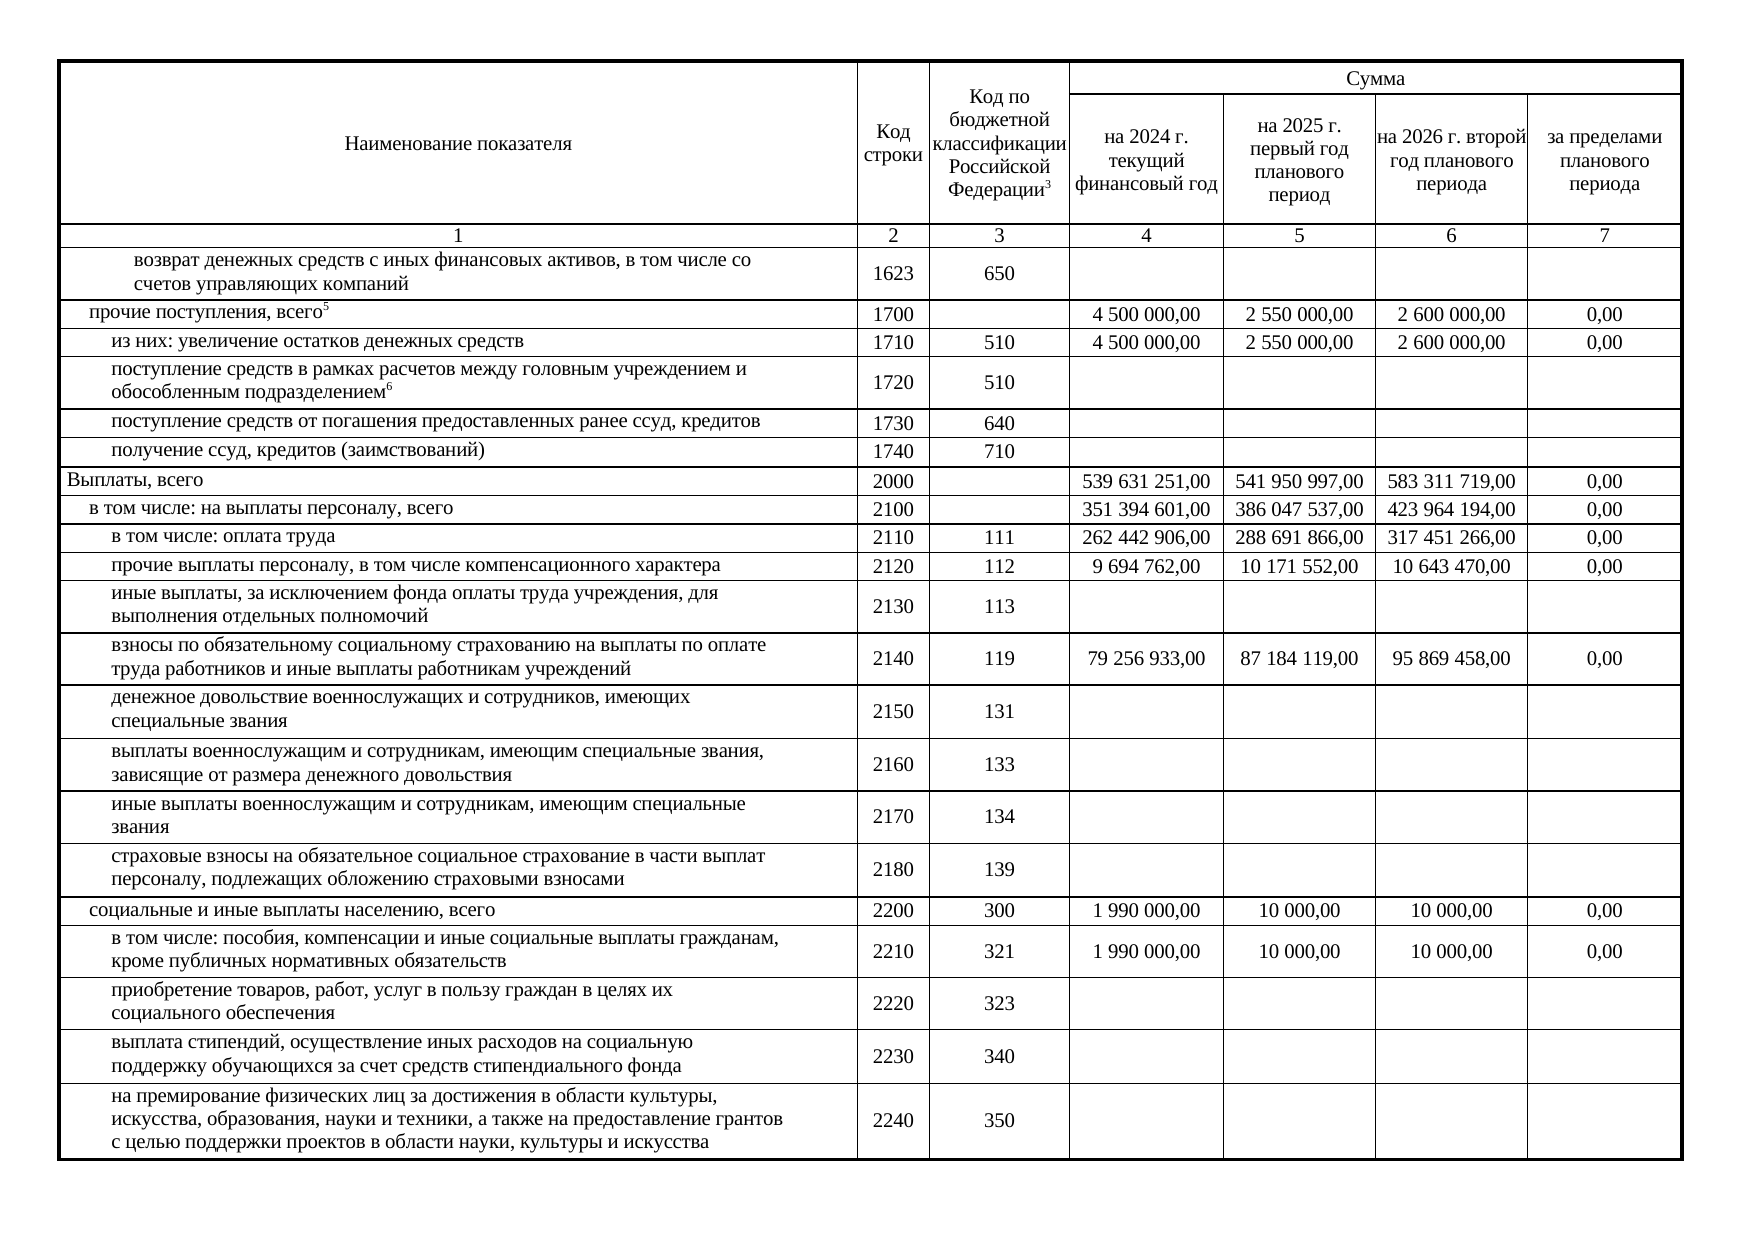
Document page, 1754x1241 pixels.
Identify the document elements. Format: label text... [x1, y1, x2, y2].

table_cell 2 600 000,00 [1376, 301, 1527, 328]
table_cell 2 550 000,00 [1224, 301, 1375, 328]
table_cell прочие выплаты персоналу, в том числе компенсационного характера [104, 553, 786, 580]
table_cell 0,00 [1528, 634, 1680, 684]
table_cell [1070, 410, 1223, 437]
table_cell 133 [930, 739, 1069, 790]
table_cell 1710 [858, 329, 929, 356]
table_cell Код по бюджетной классификации Российской Федерации3 [930, 63, 1069, 223]
table_cell [786, 1084, 857, 1157]
table_cell в том числе: на выплаты персоналу, всего [81, 496, 763, 523]
table_cell [1376, 1030, 1527, 1083]
table_cell [61, 1030, 104, 1083]
table_cell 0,00 [1528, 301, 1680, 328]
table_cell [61, 581, 104, 632]
table_cell иные выплаты, за исключением фонда оплаты труда учреждения, для выполнения отдельных полномочий [104, 581, 786, 632]
table_cell 300 [930, 898, 1069, 925]
table_cell [764, 496, 857, 523]
table_cell 510 [930, 357, 1069, 408]
table_cell 288 691 866,00 [1224, 525, 1375, 552]
table_cell 5 [1224, 225, 1375, 247]
table_cell 4 500 000,00 [1070, 301, 1223, 328]
table_cell прочие поступления, всего5 [81, 301, 763, 328]
table_cell [1376, 686, 1527, 738]
table_cell 583 311 719,00 [1376, 468, 1527, 495]
table_cell 0,00 [1528, 525, 1680, 552]
table_cell 112 [930, 553, 1069, 580]
table_cell 2210 [858, 926, 929, 977]
table_cell [1376, 248, 1527, 299]
table_cell на 2024 г. текущий финансовый год [1070, 95, 1223, 223]
table_cell [61, 739, 104, 790]
table_cell [786, 553, 857, 580]
table_cell 2000 [858, 468, 929, 495]
table_cell [930, 496, 1069, 523]
table_cell иные выплаты военнослужащим и сотрудникам, имеющим специальные звания [104, 792, 786, 843]
table_cell [1528, 248, 1680, 299]
table_cell [1528, 410, 1680, 437]
table_cell [61, 496, 81, 523]
table_cell [1224, 248, 1375, 299]
table_cell 0,00 [1528, 553, 1680, 580]
table_cell [1224, 581, 1375, 632]
table_cell 0,00 [1528, 496, 1680, 523]
table_cell [1528, 1030, 1680, 1083]
table_cell 2 [858, 225, 929, 247]
table_cell выплаты военнослужащим и сотрудникам, имеющим специальные звания, зависящие от размера денежного довольствия [104, 739, 786, 790]
table_cell 2180 [858, 844, 929, 896]
table_cell [930, 468, 1069, 495]
table_cell [61, 844, 104, 896]
table_cell 1730 [858, 410, 929, 437]
table_cell [786, 739, 857, 790]
table_cell возврат денежных средств с иных финансовых активов, в том числе со счетов управляющих компаний [126, 248, 808, 299]
table_cell Сумма [1070, 63, 1680, 93]
table_cell [1376, 844, 1527, 896]
table_cell поступление средств в рамках расчетов между головным учреждением и обособленным подразделением6 [104, 357, 786, 408]
table_cell [61, 978, 104, 1029]
table_cell [1528, 357, 1680, 408]
table_cell 510 [930, 329, 1069, 356]
table_cell [786, 978, 857, 1029]
table_cell 2200 [858, 898, 929, 925]
table_cell 351 394 601,00 [1070, 496, 1223, 523]
table_cell 0,00 [1528, 898, 1680, 925]
table_cell [1224, 1084, 1375, 1157]
table_cell 2160 [858, 739, 929, 790]
table_cell [1528, 438, 1680, 466]
table_cell 113 [930, 581, 1069, 632]
table_cell [1224, 739, 1375, 790]
table_cell [61, 926, 104, 977]
table_cell [1070, 686, 1223, 738]
table_cell [61, 686, 104, 738]
table_cell [1224, 792, 1375, 843]
table_cell [1376, 438, 1527, 466]
table_cell [1070, 1084, 1223, 1157]
table_cell в том числе: пособия, компенсации и иные социальные выплаты гражданам, кроме публичных нормативных обязательств [104, 926, 786, 977]
table_cell [61, 634, 104, 684]
table_cell страховые взносы на обязательное социальное страхование в части выплат персоналу, подлежащих обложению страховыми взносами [104, 844, 786, 896]
table_cell 2170 [858, 792, 929, 843]
table_cell 640 [930, 410, 1069, 437]
table_cell [1376, 581, 1527, 632]
table_cell 87 184 119,00 [1224, 634, 1375, 684]
table_cell [764, 898, 857, 925]
table_cell [1528, 792, 1680, 843]
table_cell [1376, 1084, 1527, 1157]
table_cell 139 [930, 844, 1069, 896]
table_cell [786, 1030, 857, 1083]
table_cell [1376, 978, 1527, 1029]
table_cell [1528, 739, 1680, 790]
table_cell [786, 525, 857, 552]
table_cell 10 643 470,00 [1376, 553, 1527, 580]
table_cell 2100 [858, 496, 929, 523]
table_cell 9 694 762,00 [1070, 553, 1223, 580]
table_cell [1070, 581, 1223, 632]
table_cell [1070, 438, 1223, 466]
table_cell 95 869 458,00 [1376, 634, 1527, 684]
table_cell социальные и иные выплаты населению, всего [81, 898, 763, 925]
table_cell получение ссуд, кредитов (заимствований) [104, 438, 786, 466]
table_cell [786, 844, 857, 896]
table_cell 10 000,00 [1376, 926, 1527, 977]
table_cell на 2026 г. второй год планового периода [1376, 95, 1527, 223]
table_cell на 2025 г. первый год планового период [1224, 95, 1375, 223]
table_cell [808, 248, 857, 299]
table_cell 2110 [858, 525, 929, 552]
table_cell 2240 [858, 1084, 929, 1157]
table_cell [1224, 1030, 1375, 1083]
table_cell [1528, 686, 1680, 738]
table_cell 79 256 933,00 [1070, 634, 1223, 684]
table_cell [1224, 410, 1375, 437]
table_cell 1 990 000,00 [1070, 926, 1223, 977]
table_cell [1070, 357, 1223, 408]
table_cell 0,00 [1528, 926, 1680, 977]
table_cell 1740 [858, 438, 929, 466]
table_cell 539 631 251,00 [1070, 468, 1223, 495]
table_cell Наименование показателя [61, 63, 857, 223]
table_cell [786, 410, 857, 437]
table_cell [1070, 739, 1223, 790]
table_cell [764, 301, 857, 328]
table_cell Код строки [858, 63, 929, 223]
table_cell 7 [1528, 225, 1680, 247]
table_cell [1070, 844, 1223, 896]
table_cell 4 [1070, 225, 1223, 247]
table_cell 131 [930, 686, 1069, 738]
table_cell [1070, 248, 1223, 299]
table_cell [1070, 792, 1223, 843]
table_cell [1070, 978, 1223, 1029]
table_cell выплата стипендий, осуществление иных расходов на социальную поддержку обучающихся за счет средств стипендиального фонда [104, 1030, 786, 1083]
table_cell в том числе: оплата труда [104, 525, 786, 552]
table_cell [61, 329, 104, 356]
table_cell [1376, 410, 1527, 437]
table_cell [61, 553, 104, 580]
table_cell [786, 792, 857, 843]
table_cell Выплаты, всего [61, 468, 741, 495]
table_cell 1720 [858, 357, 929, 408]
table_cell 386 047 537,00 [1224, 496, 1375, 523]
table_cell 10 000,00 [1376, 898, 1527, 925]
table_cell [1376, 792, 1527, 843]
table_cell 10 171 552,00 [1224, 553, 1375, 580]
table_cell [61, 438, 104, 466]
table_cell [61, 1084, 104, 1157]
table_cell 0,00 [1528, 329, 1680, 356]
table_cell [1528, 844, 1680, 896]
table_cell 1623 [858, 248, 929, 299]
table_cell 4 500 000,00 [1070, 329, 1223, 356]
table_cell [786, 686, 857, 738]
table_cell 1 [61, 225, 857, 247]
table_cell [61, 248, 126, 299]
table_cell 10 000,00 [1224, 926, 1375, 977]
table_cell [786, 634, 857, 684]
table_cell 3 [930, 225, 1069, 247]
table_cell 119 [930, 634, 1069, 684]
table_cell на премирование физических лиц за достижения в области культуры, искусства, образования, науки и техники, а также на предоставление грантов с целью поддержки проектов в области науки, культуры и искусства [104, 1084, 786, 1157]
table_cell [1376, 739, 1527, 790]
table_cell 350 [930, 1084, 1069, 1157]
table_cell [1224, 357, 1375, 408]
table_cell 2120 [858, 553, 929, 580]
table_cell 0,00 [1528, 468, 1680, 495]
table_cell [61, 525, 104, 552]
table_cell 541 950 997,00 [1224, 468, 1375, 495]
table_cell [1528, 978, 1680, 1029]
table_cell 340 [930, 1030, 1069, 1083]
table_cell 2230 [858, 1030, 929, 1083]
table_cell [61, 898, 81, 925]
table_cell 134 [930, 792, 1069, 843]
table_cell 2150 [858, 686, 929, 738]
table_cell 710 [930, 438, 1069, 466]
table_cell денежное довольствие военнослужащих и сотрудников, имеющих специальные звания [104, 686, 786, 738]
table_cell [1528, 581, 1680, 632]
table_cell [1224, 438, 1375, 466]
table_cell [1224, 978, 1375, 1029]
table_cell [61, 410, 104, 437]
table_cell [61, 357, 104, 408]
table_cell 317 451 266,00 [1376, 525, 1527, 552]
table_cell 10 000,00 [1224, 898, 1375, 925]
table_cell [1070, 1030, 1223, 1083]
table_cell 2220 [858, 978, 929, 1029]
table_cell [1376, 357, 1527, 408]
table_cell 1700 [858, 301, 929, 328]
table_cell 321 [930, 926, 1069, 977]
table_cell [61, 792, 104, 843]
table_cell поступление средств от погашения предоставленных ранее ссуд, кредитов [104, 410, 786, 437]
table_cell [1224, 686, 1375, 738]
table_cell взносы по обязательному социальному страхованию на выплаты по оплате труда работников и иные выплаты работникам учреждений [104, 634, 786, 684]
table_cell за пределами планового периода [1528, 95, 1680, 223]
table_cell [786, 438, 857, 466]
table_cell [1528, 1084, 1680, 1157]
table_cell [786, 926, 857, 977]
table_cell [61, 301, 81, 328]
table_cell из них: увеличение остатков денежных средств [104, 329, 786, 356]
table_cell приобретение товаров, работ, услуг в пользу граждан в целях их социального обеспечения [104, 978, 786, 1029]
table_cell 650 [930, 248, 1069, 299]
table_cell 2 550 000,00 [1224, 329, 1375, 356]
table_cell [930, 301, 1069, 328]
table_cell 2 600 000,00 [1376, 329, 1527, 356]
table_cell [741, 468, 857, 495]
table_cell 2130 [858, 581, 929, 632]
table_cell 1 990 000,00 [1070, 898, 1223, 925]
table_cell 111 [930, 525, 1069, 552]
table_cell 323 [930, 978, 1069, 1029]
table_cell [786, 357, 857, 408]
table_cell [1224, 844, 1375, 896]
table_cell 2140 [858, 634, 929, 684]
table_cell 6 [1376, 225, 1527, 247]
table_cell [786, 329, 857, 356]
table_cell 262 442 906,00 [1070, 525, 1223, 552]
table_cell [786, 581, 857, 632]
table_cell 423 964 194,00 [1376, 496, 1527, 523]
